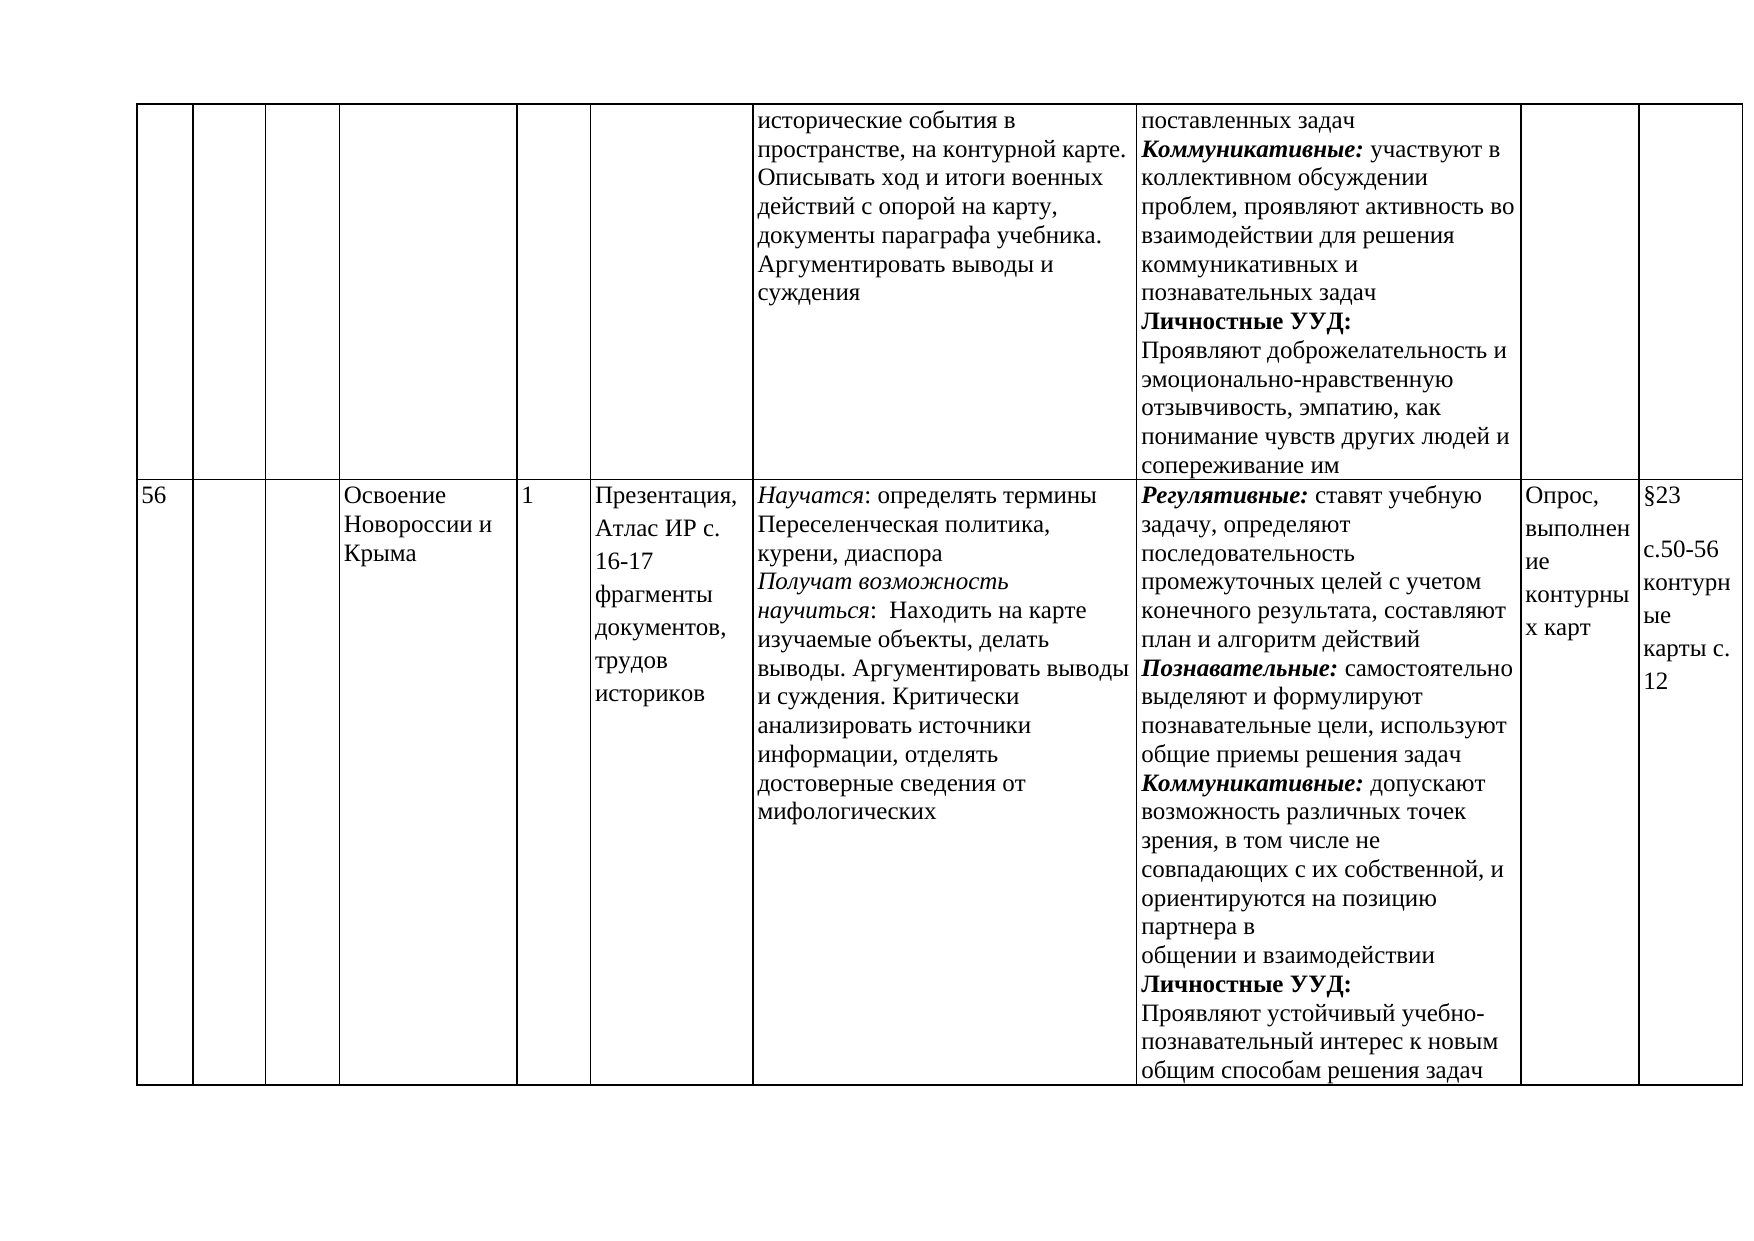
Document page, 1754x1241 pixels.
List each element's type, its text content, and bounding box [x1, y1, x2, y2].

table_cell Освоение Новороссии и Крыма [340, 480, 516, 1084]
table_cell Научатся: определять термины Переселенческая политика, курени, диаспора Получат возможность научиться: Находить на карте изучаемые объекты, делать выводы. Аргументировать выводы и суждения. Критически анализировать источники информации, отделять достоверные сведения от мифологических [754, 480, 1136, 1084]
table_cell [754, 105, 1136, 479]
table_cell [1640, 105, 1742, 479]
table_cell Презентация, Атлас ИР с. 16-17 фрагменты документов, трудов историков [591, 480, 752, 1084]
table_cell §23 с.50-56 контурные карты с. 12 [1640, 480, 1742, 1084]
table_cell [340, 105, 516, 479]
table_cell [591, 105, 752, 479]
table_cell 1 [518, 105, 590, 479]
table_cell [194, 480, 265, 1084]
table_cell [266, 105, 339, 479]
table_cell 55 [138, 105, 192, 479]
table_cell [1137, 105, 1520, 479]
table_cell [1522, 105, 1638, 479]
table_cell 56 [138, 480, 192, 1084]
table_cell 1 [518, 480, 590, 1084]
table_cell [266, 480, 339, 1084]
table_cell [194, 105, 265, 479]
table_cell Регулятивные: ставят учебную задачу, определяют последовательность промежуточных целей с учетом конечного результата, составляют план и алгоритм действий Познавательные: самостоятельно выделяют и формулируют познавательные цели, используют общие приемы решения задач Коммуникативные: допускают возможность различных точек зрения, в том числе не совпадающих с их собственной, и ориентируются на позицию партнера в общении и взаимодействии Личностные УУД: Проявляют устойчивый учебно-познавательный интерес к новым общим способам решения задач [1137, 480, 1520, 1084]
table_cell Опрос, выполнение контурных карт [1522, 480, 1638, 1084]
